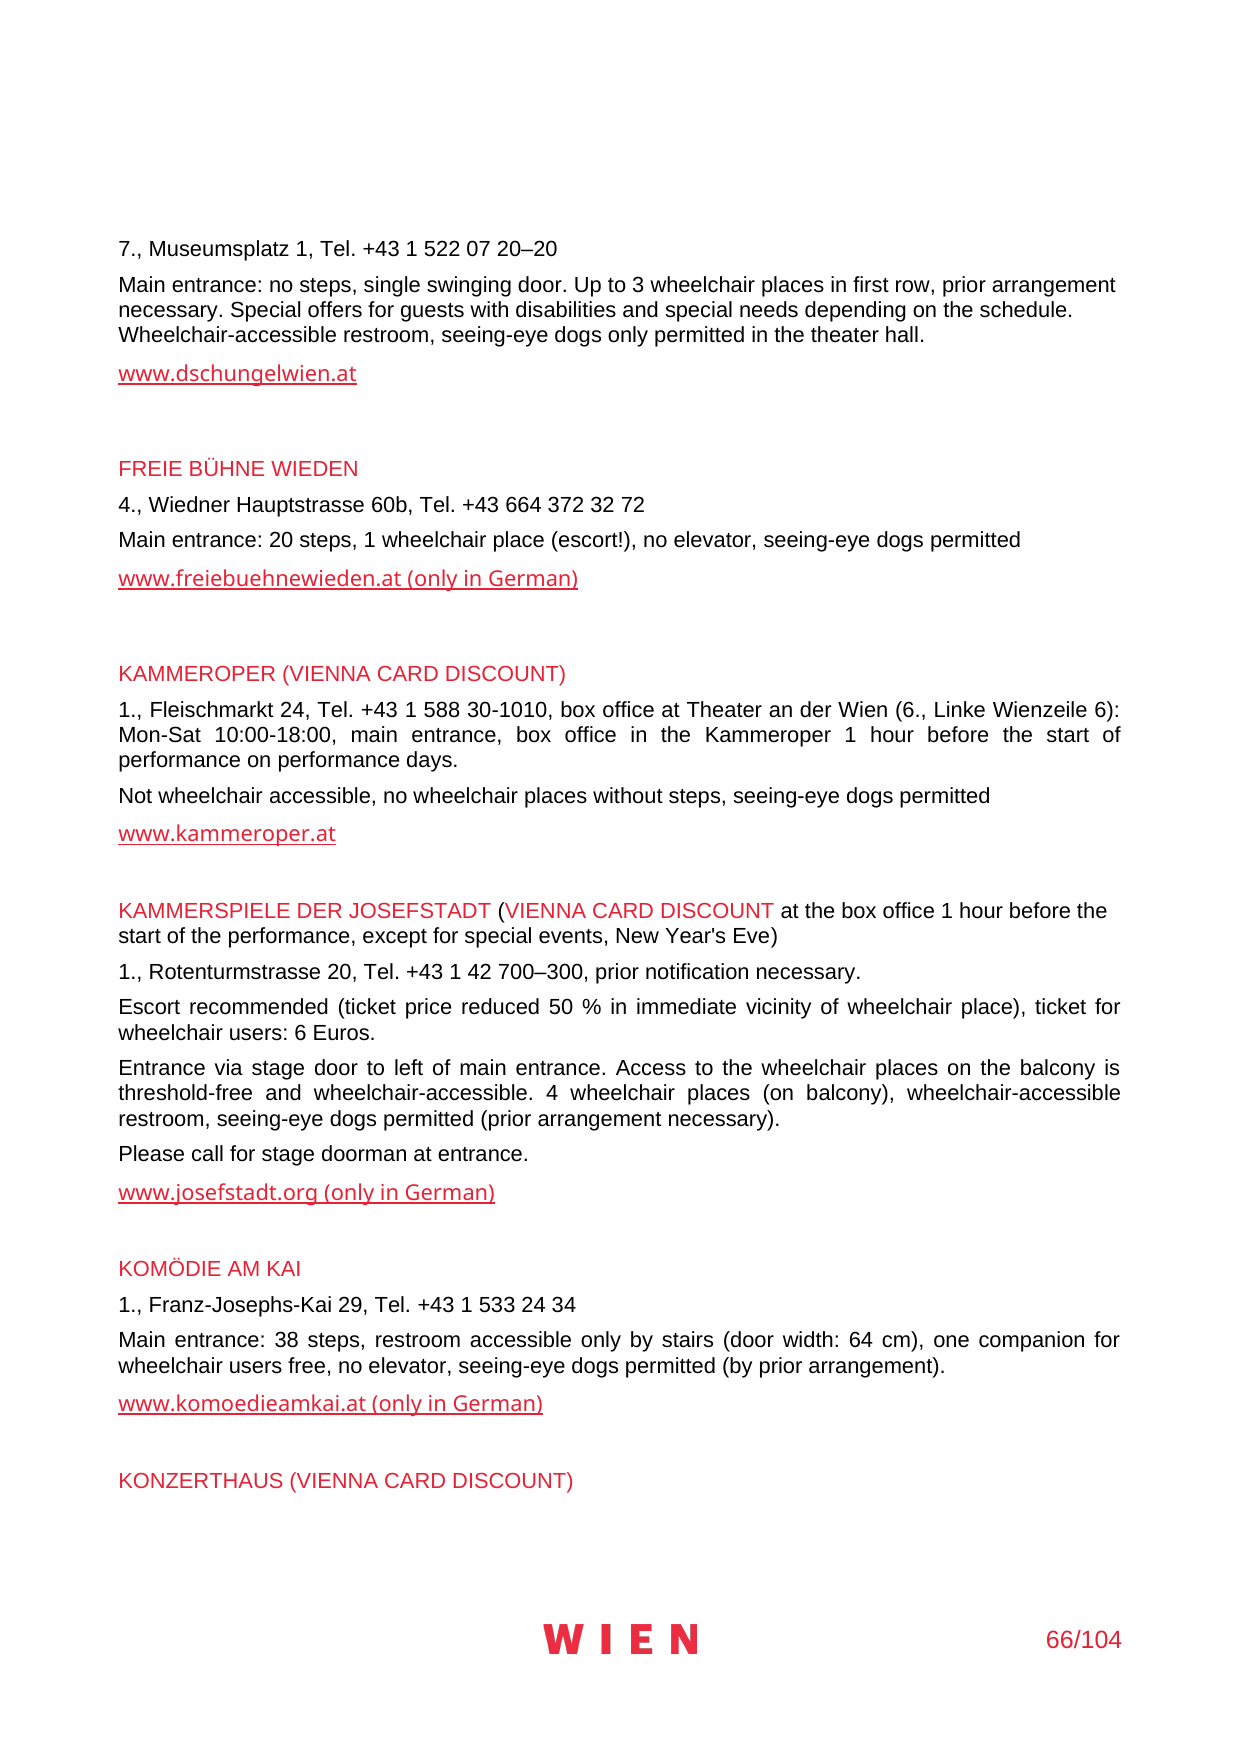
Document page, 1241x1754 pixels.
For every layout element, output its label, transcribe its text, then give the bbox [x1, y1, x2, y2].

text Komödie am Kai [118, 1256, 1122, 1281]
text Please call for stage doorman at entrance. [118, 1141, 1122, 1166]
text www.kammeroper.at [118, 818, 1122, 848]
text Kammerspiele der Josefstadt (Vienna Card discount at the box office 1 hour before the start of the performance, except for special events, New Year's Eve) [118, 898, 1122, 948]
text 4., Wiedner Hauptstrasse 60b, Tel. +43 664 372 32 72 [118, 492, 1122, 517]
text www.komoedieamkai.at (only in German) [118, 1388, 1122, 1418]
text www.freiebuehnewieden.at (only in German) [118, 563, 1122, 593]
text Not wheelchair accessible, no wheelchair places without steps, seeing-eye dogs permitted [118, 783, 1122, 808]
text Escort recommended (ticket price reduced 50 % in immediate vicinity of wheelchair place), ticket for wheelchair users: 6 Euros. [118, 994, 1122, 1044]
text Entrance via stage door to left of main entrance. Access to the wheelchair places on the balcony is threshold-free and wheelchair-accessible. 4 wheelchair places (on balcony), wheelchair-accessible restroom, seeing-eye dogs permitted (prior arrangement necessary). [118, 1055, 1122, 1131]
text Main entrance: no steps, single swinging door. Up to 3 wheelchair places in first row, prior arrangement necessary. Special offers for guests with disabilities and special needs depending on the schedule. Wheelchair-accessible restroom, seeing-eye dogs only permitted in the theater hall. [118, 272, 1122, 347]
text Konzerthaus (Vienna Card discount) [118, 1467, 1122, 1493]
text www.dschungelwien.at [118, 358, 1122, 388]
text Kammeroper (Vienna Card discount) [118, 661, 1122, 686]
text 1., Rotenturmstrasse 20, Tel. +43 1 42 700–300, prior notification necessary. [118, 958, 1122, 984]
text 1., Franz-Josephs-Kai 29, Tel. +43 1 533 24 34 [118, 1292, 1122, 1317]
text 1., Fleischmarkt 24, Tel. +43 1 588 30-1010, box office at Theater an der Wien (6., Linke Wienzeile 6): Mon-Sat 10:00-18:00, main entrance, box office in the Kammeroper 1 hour before the start of performance on performance days. [118, 697, 1122, 772]
text Main entrance: 20 steps, 1 wheelchair place (escort!), no elevator, seeing-eye dogs permitted [118, 527, 1122, 552]
text Freie Bühne Wieden [118, 456, 1122, 481]
text www.josefstadt.org (only in German) [118, 1177, 1122, 1206]
text 7., Museumsplatz 1, Tel. +43 1 522 07 20–20 [118, 236, 1122, 261]
text Main entrance: 38 steps, restroom accessible only by stairs (door width: 64 cm), one companion for wheelchair users free, no elevator, seeing-eye dogs permitted (by prior arrangement). [118, 1327, 1122, 1378]
